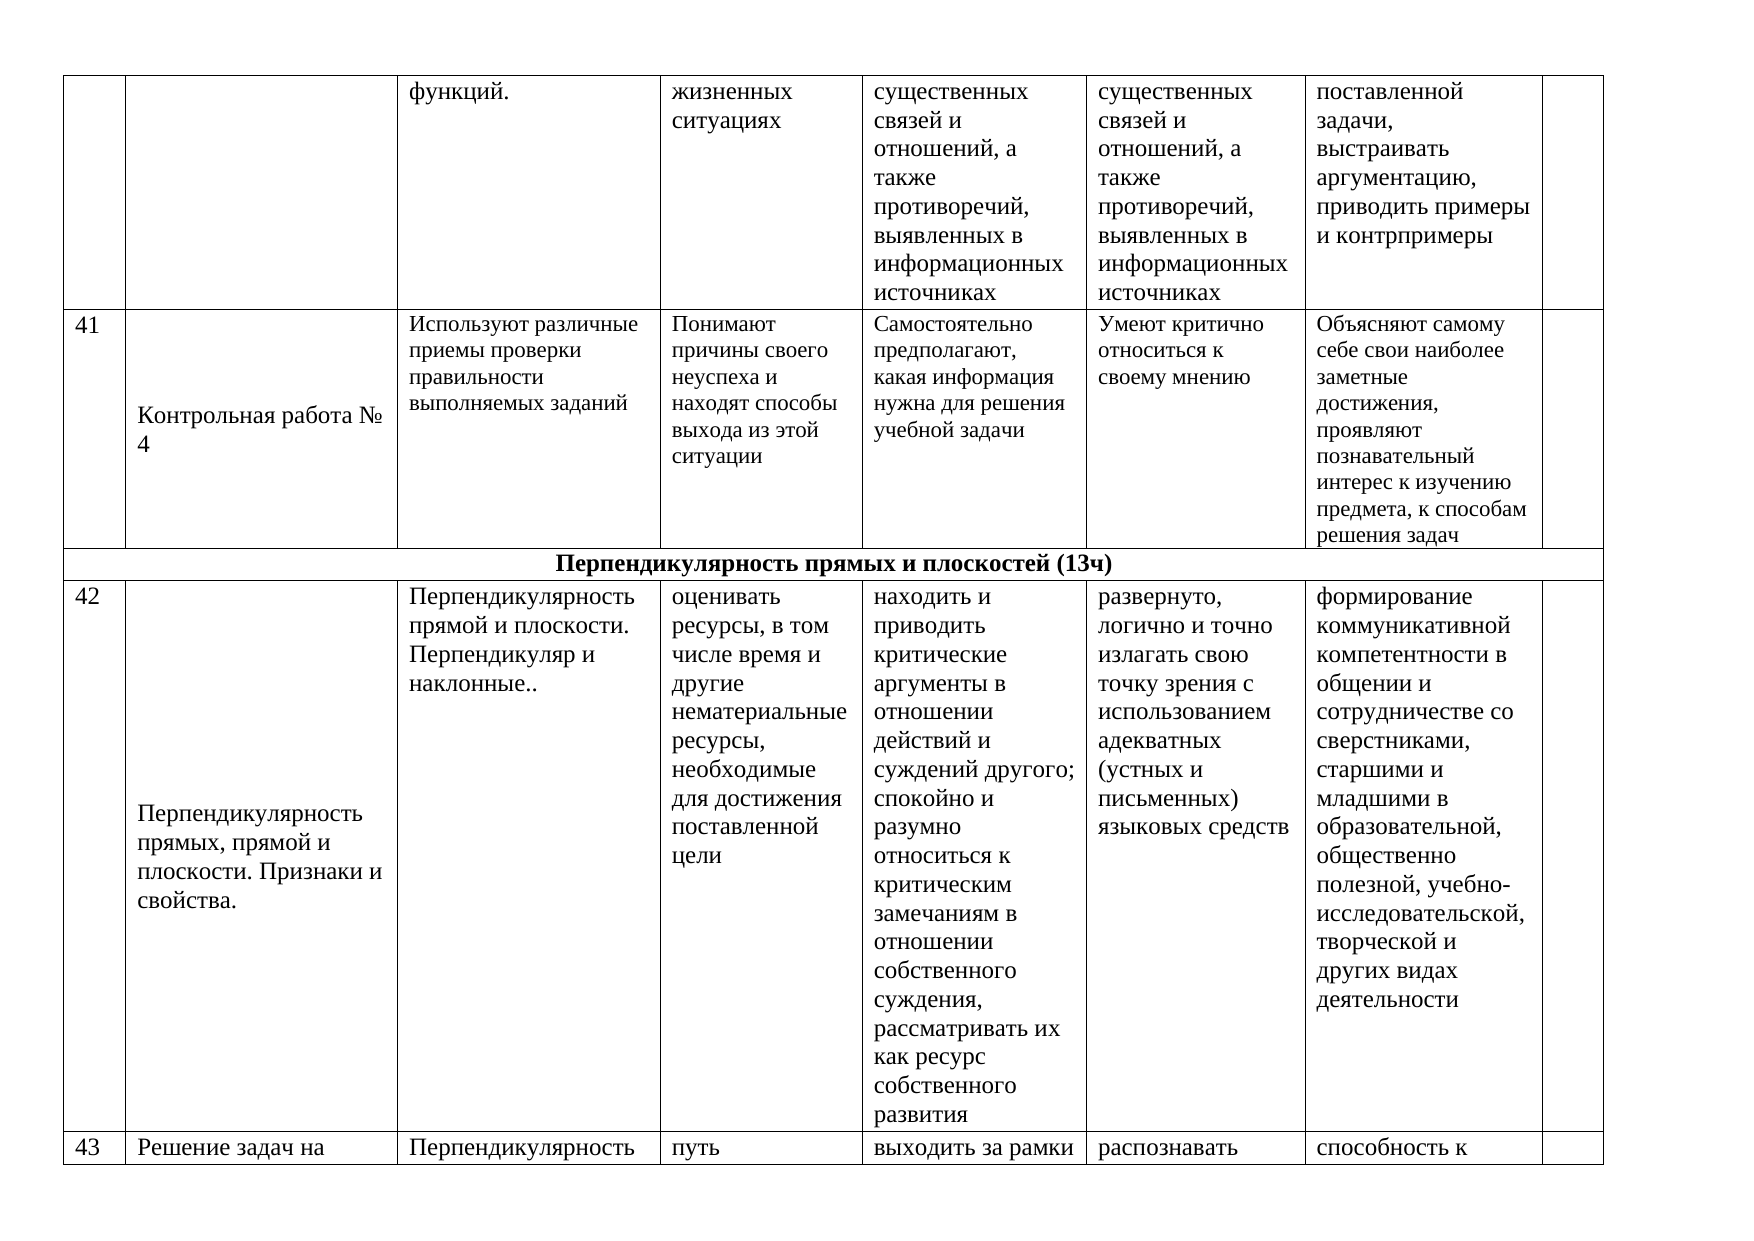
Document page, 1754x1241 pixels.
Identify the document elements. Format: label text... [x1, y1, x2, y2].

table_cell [1087, 1132, 1305, 1164]
table_cell 41 [64, 310, 125, 547]
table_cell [398, 1132, 660, 1164]
table_cell Объясняют самому себе свои наиболее заметные достижения, проявляют познавательный интерес к изучению предмета, к способам решения задач [1306, 310, 1542, 547]
table_cell Перпендикулярность прямой и плоскости. Перпендикуляр и наклонные.. [398, 581, 660, 1131]
table_cell [1543, 76, 1603, 309]
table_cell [1087, 76, 1305, 309]
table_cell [863, 1132, 1086, 1164]
table_cell [1543, 581, 1603, 1131]
table_cell Контрольная работа № 4 [126, 310, 397, 547]
table_cell 43 [64, 1132, 125, 1164]
table_cell [1543, 310, 1603, 547]
table_cell 40 [64, 76, 125, 309]
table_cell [1306, 1132, 1542, 1164]
table_cell развернуто, логично и точно излагать свою точку зрения с использованием адекватных (устных и письменных) языковых средств [1087, 581, 1305, 1131]
table_cell оценивать ресурсы, в том числе время и другие нематериальные ресурсы, необходимые для достижения поставленной цели [661, 581, 862, 1131]
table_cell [661, 1132, 862, 1164]
table_cell находить и приводить критические аргументы в отношении действий и суждений другого; спокойно и разумно относиться к критическим замечаниям в отношении собственного суждения, рассматривать их как ресурс собственного развития [863, 581, 1086, 1131]
table_cell Перпендикулярность прямых, прямой и плоскости. Признаки и свойства. [126, 581, 397, 1131]
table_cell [126, 1132, 397, 1164]
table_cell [398, 76, 660, 309]
table_cell Самостоятельно предполагают, какая информация нужна для решения учебной задачи [863, 310, 1086, 547]
table_cell Перпендикулярность прямых и плоскостей (13ч) [64, 549, 1603, 580]
table_cell Используют различные приемы проверки правильности выполняемых заданий [398, 310, 660, 547]
table_cell формирование коммуникативной компетентности в общении и сотрудничестве со сверстниками, старшими и младшими в образовательной, общественно полезной, учебно-исследовательской, творческой и других видах деятельности [1306, 581, 1542, 1131]
table_cell Умеют критично относиться к своему мнению [1087, 310, 1305, 547]
table_cell [1543, 1132, 1603, 1164]
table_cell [863, 76, 1086, 309]
table_cell 42 [64, 581, 125, 1131]
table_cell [126, 76, 397, 309]
table_cell Понимают причины своего неуспеха и находят способы выхода из этой ситуации [661, 310, 862, 547]
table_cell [1306, 76, 1542, 309]
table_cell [661, 76, 862, 309]
